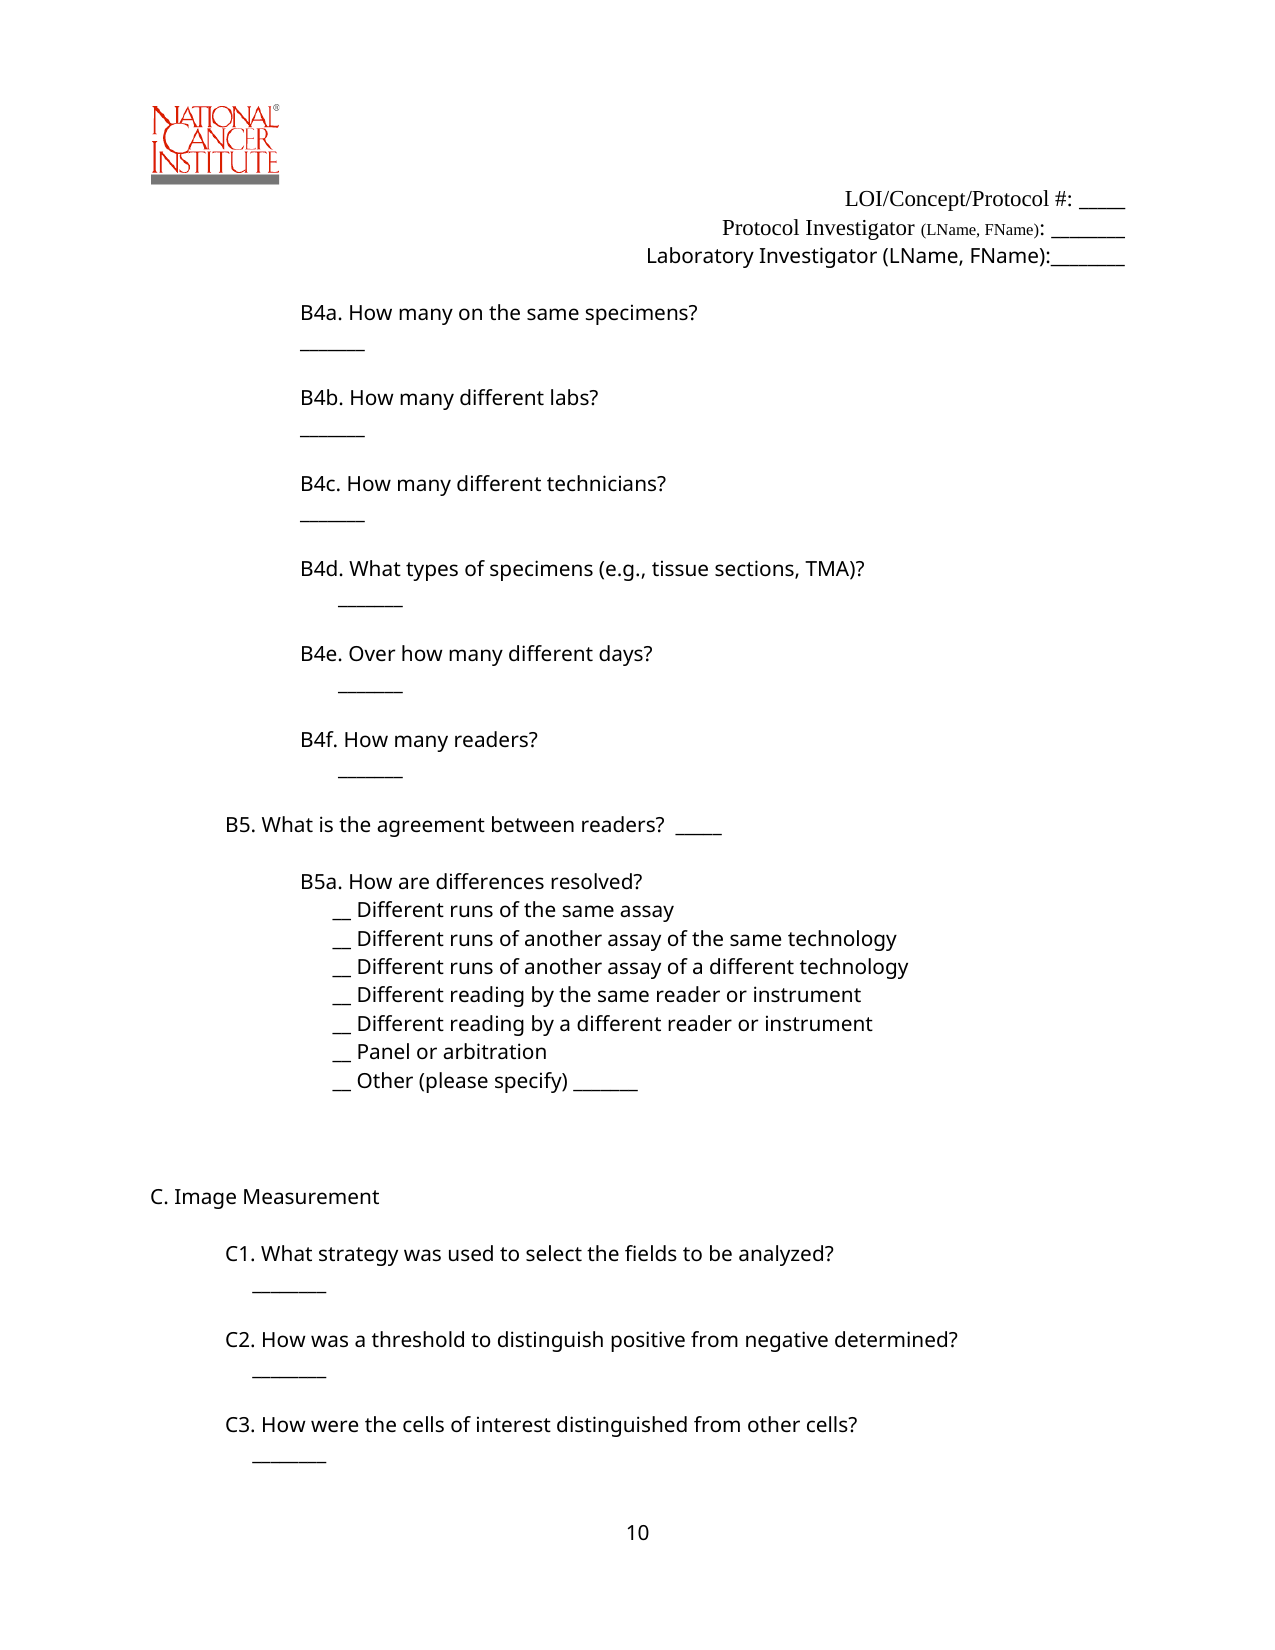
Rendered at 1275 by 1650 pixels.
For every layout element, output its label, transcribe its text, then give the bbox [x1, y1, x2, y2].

text B4c. How many different technicians? [300, 469, 1125, 497]
text B4f. How many readers? [300, 725, 1125, 753]
text C. Image Measurement [150, 1182, 1125, 1211]
text __ Different reading by the same reader or instrument [300, 981, 1125, 1009]
text __ Different reading by a different reader or instrument [300, 1009, 1125, 1037]
text _______ [300, 327, 1125, 355]
text C3. How were the cells of interest distinguished from other cells? [225, 1410, 1125, 1438]
text B5. What is the agreement between readers? _____ [225, 810, 1125, 838]
text ________ [225, 1353, 1125, 1382]
text _______ [300, 753, 1125, 782]
text B4e. Over how many different days? [300, 639, 1125, 668]
text ________ [225, 1268, 1125, 1296]
text C1. What strategy was used to select the fields to be analyzed? [225, 1239, 1125, 1268]
text __ Different runs of another assay of a different technology [300, 952, 1125, 981]
picture [150, 103, 280, 185]
text B4d. What types of specimens (e.g., tissue sections, TMA)? [300, 554, 1125, 582]
text _______ [300, 497, 1125, 526]
text ________ [225, 1438, 1125, 1467]
text _______ [300, 412, 1125, 440]
text B5a. How are differences resolved? [300, 867, 1125, 895]
text __ Different runs of another assay of the same technology [300, 924, 1125, 952]
text _______ [300, 582, 1125, 611]
text __ Other (please specify) _______ [300, 1066, 1125, 1094]
text B4b. How many different labs? [300, 383, 1125, 412]
text _______ [300, 668, 1125, 696]
text __ Different runs of the same assay [300, 895, 1125, 924]
text __ Panel or arbitration [300, 1037, 1125, 1066]
text C2. How was a threshold to distinguish positive from negative determined? [225, 1325, 1125, 1353]
text B4a. How many on the same specimens? [300, 298, 1125, 327]
